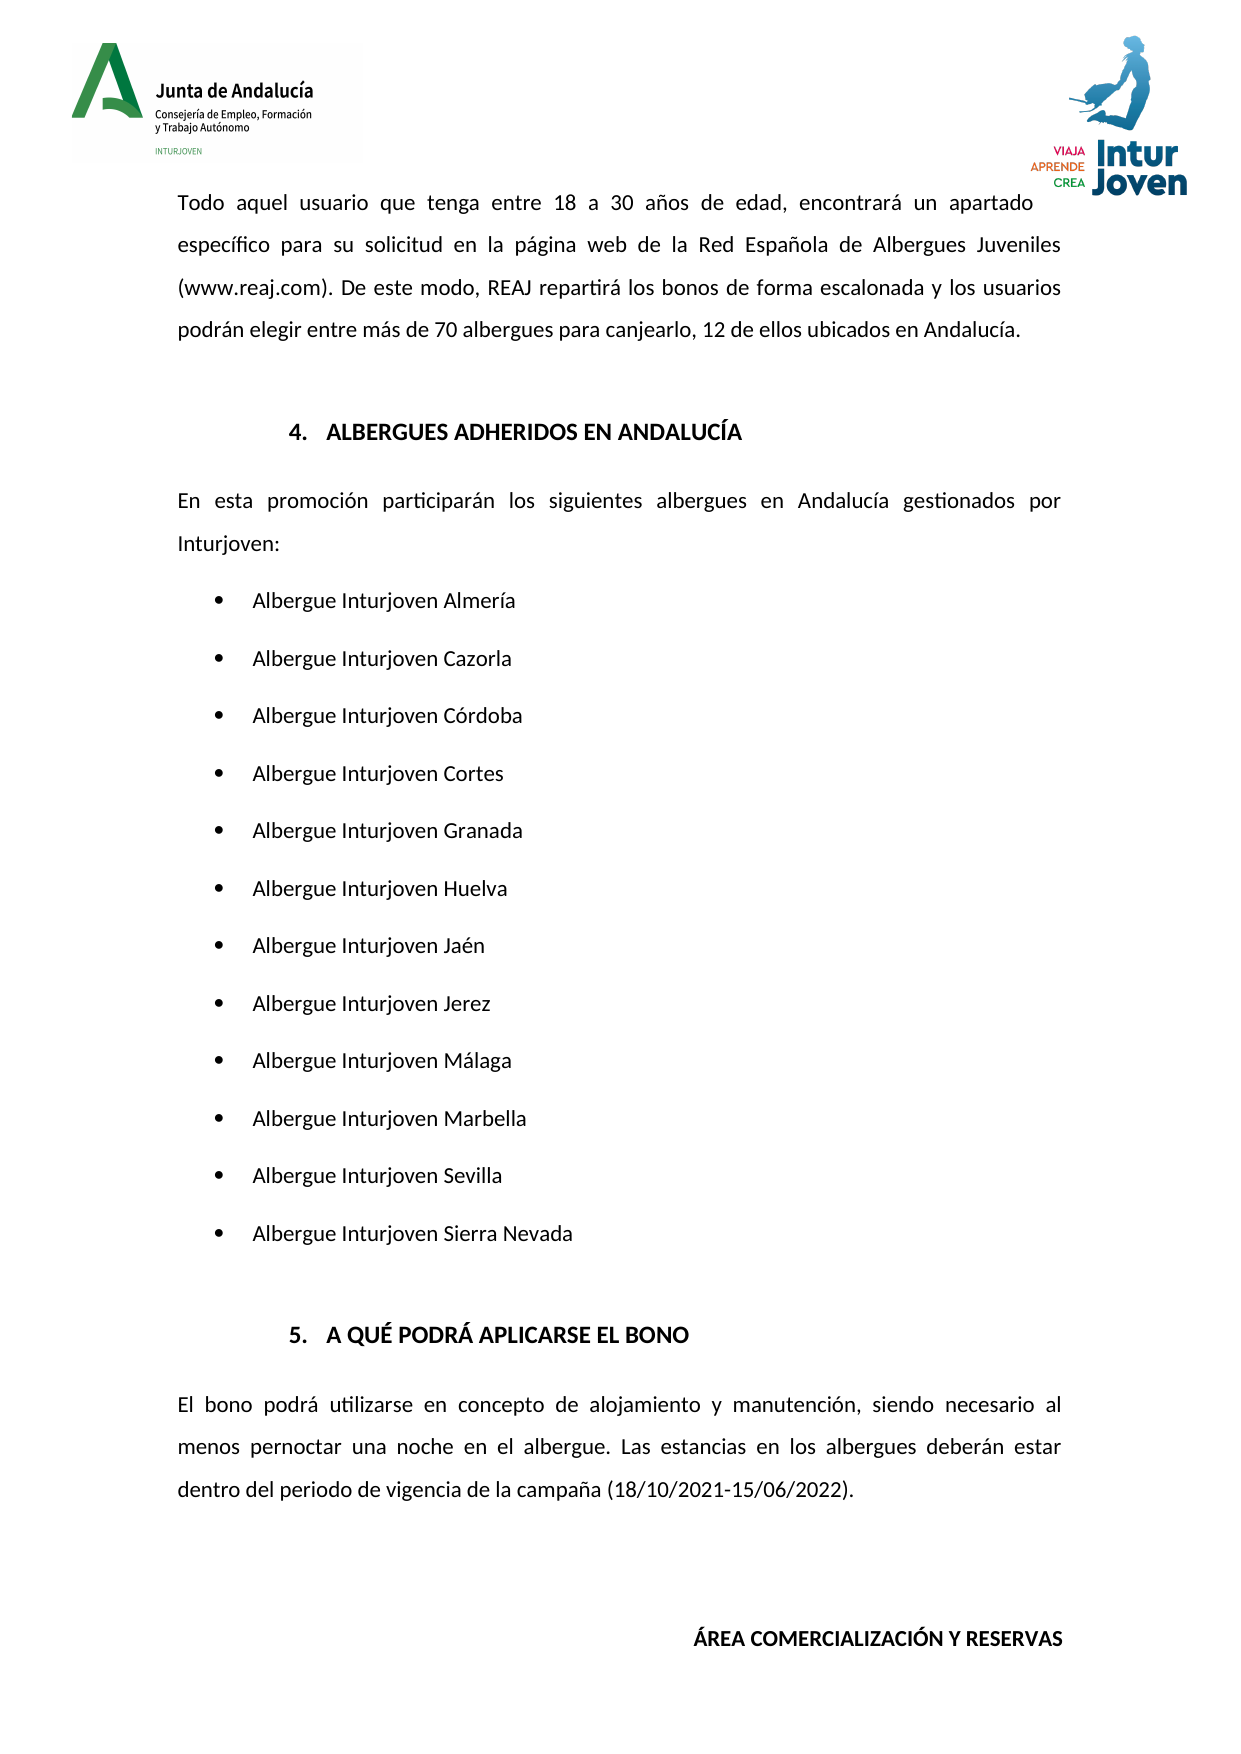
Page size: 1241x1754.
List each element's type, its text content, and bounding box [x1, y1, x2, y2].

list Albergue Inturjoven Jerez [215, 974, 1063, 1017]
text Todo aquel usuario que tenga entre 18 a 30 años de edad, encontrará un apartado específico para su solicitud en la página web de la Red Española de Albergues Juveniles (www.reaj.com). De este modo, REAJ repartirá los bonos de forma escalonada y los usuarios podrán elegir entre más de 70 albergues para canjearlo, 12 de ellos ubicados en Andalucía. [177, 173, 1063, 343]
picture [1026, 32, 1194, 195]
list Albergue Inturjoven Granada [215, 802, 1063, 844]
picture [71, 43, 363, 163]
text En esta promoción participarán los siguientes albergues en Andalucía gestionados por Inturjoven: [177, 472, 1063, 557]
list Albergue Inturjoven Sierra Nevada [215, 1204, 1063, 1247]
list Albergue Inturjoven Málaga [215, 1032, 1063, 1074]
list Albergue Inturjoven Jaén [215, 917, 1063, 959]
list A QUÉ PODRÁ APLICARSE EL BONO [288, 1319, 1063, 1350]
list ALBERGUES ADHERIDOS EN ANDALUCÍA [288, 416, 1063, 447]
list Albergue Inturjoven Huelva [215, 859, 1063, 902]
list Albergue Inturjoven Córdoba [215, 687, 1063, 729]
list Albergue Inturjoven Cortes [215, 744, 1063, 787]
list Albergue Inturjoven Cazorla [215, 629, 1063, 672]
list Albergue Inturjoven Almería [215, 572, 1063, 614]
text El bono podrá utilizarse en concepto de alojamiento y manutención, siendo necesario al menos pernoctar una noche en el albergue. Las estancias en los albergues deberán estar dentro del periodo de vigencia de la campaña (18/10/2021-15/06/2022). [177, 1375, 1063, 1503]
list Albergue Inturjoven Marbella [215, 1089, 1063, 1132]
list Albergue Inturjoven Sevilla [215, 1147, 1063, 1189]
